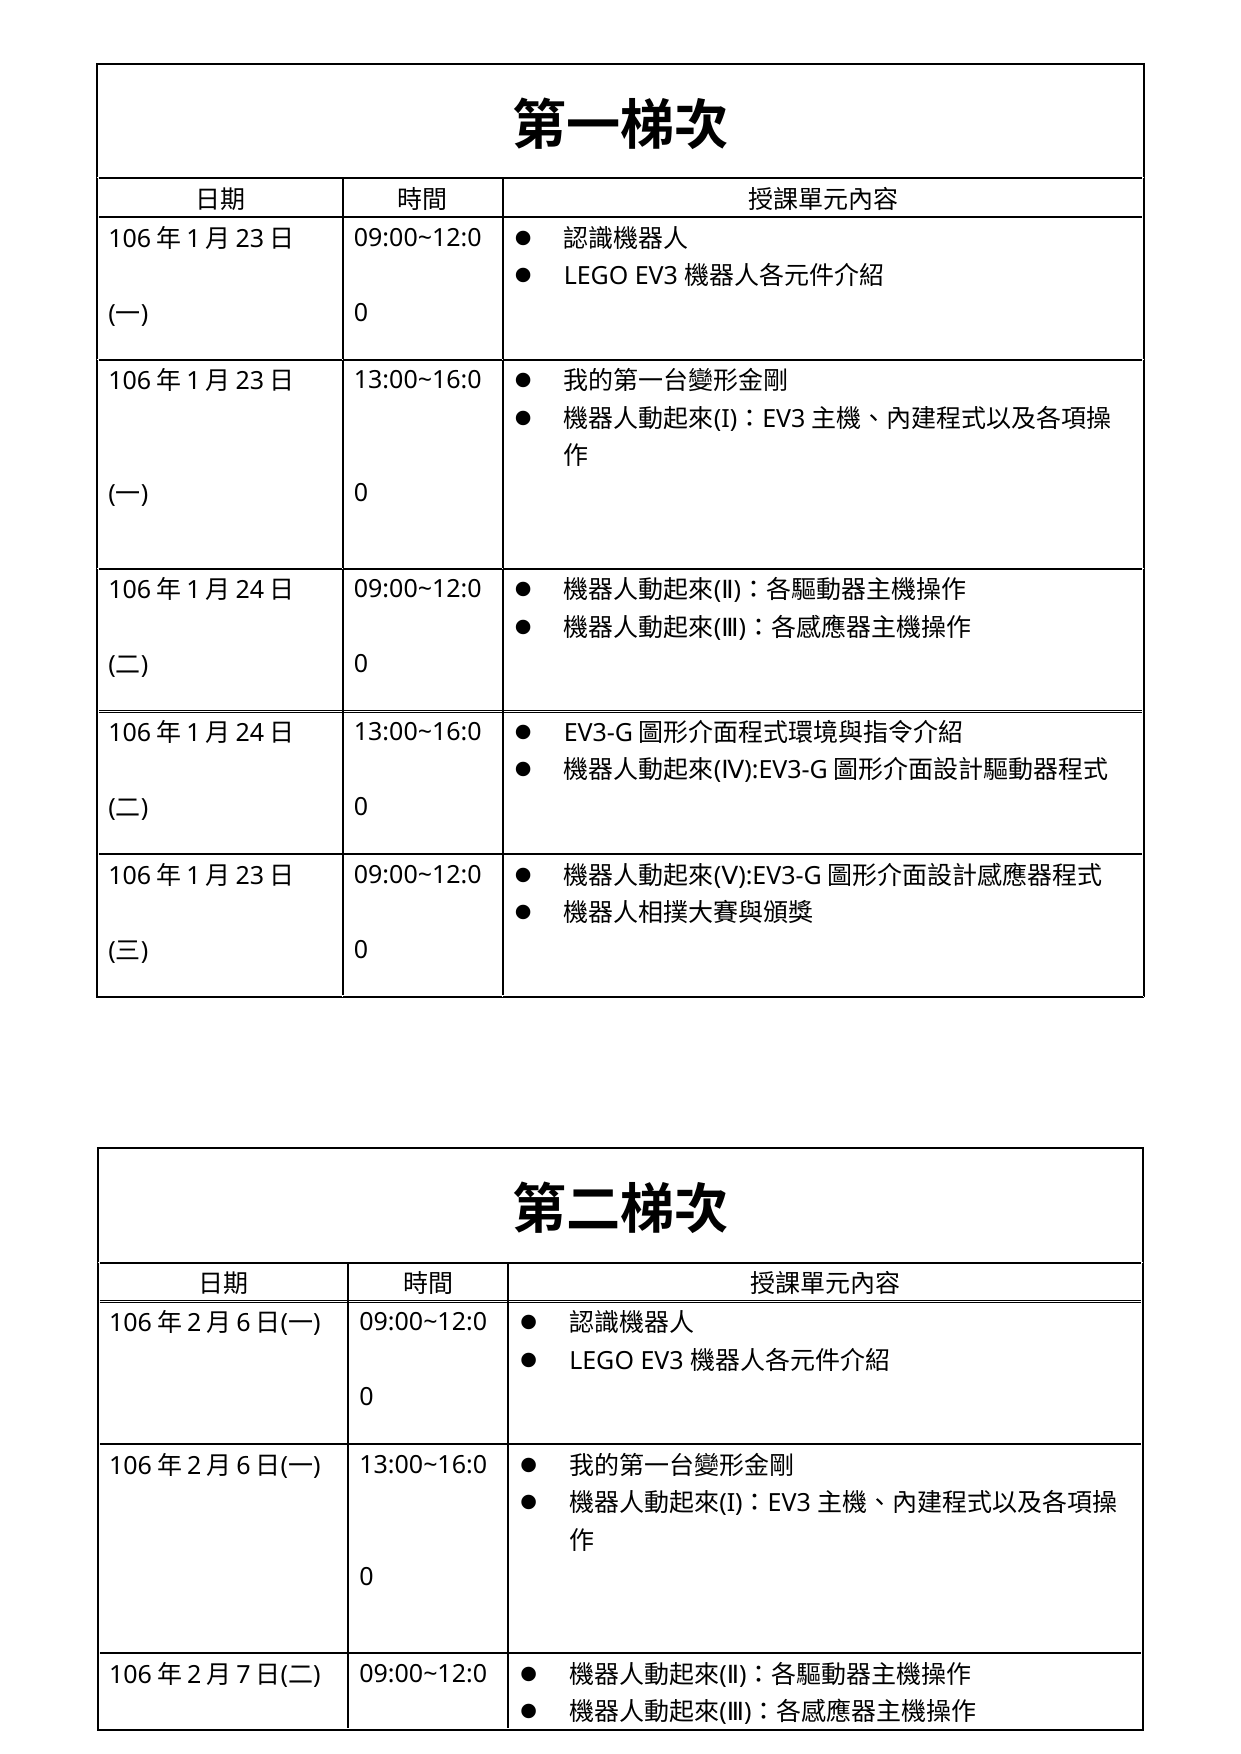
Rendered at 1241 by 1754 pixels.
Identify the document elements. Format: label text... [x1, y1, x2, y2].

table_cell 106年1月24日(二) [98, 713, 342, 853]
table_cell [508, 1652, 1142, 1729]
table_cell 認識機器人 LEGO EV3 機器人各元件介紹 [509, 1300, 1142, 1443]
table_cell 09:00~12:00 [344, 218, 502, 359]
table_cell 機器人動起來(Ⅱ)：各驅動器主機操作 機器人動起來(Ⅲ)：各感應器主機操作 [504, 568, 1143, 710]
table_cell 106年1月24日(二) [98, 570, 342, 710]
table_cell EV3-G圖形介面程式環境與指令介紹 機器人動起來(Ⅳ):EV3-G圖形介面設計驅動器程式 [504, 710, 1143, 853]
table_cell 認識機器人 LEGO EV3 機器人各元件介紹 [504, 216, 1143, 359]
table_cell 106年1月23日(一) [98, 218, 342, 359]
table_cell 13:00~16:00 [349, 1445, 507, 1652]
table_cell 我的第一台變形金剛 機器人動起來(I)：EV3 主機、內建程式以及各項操作 [509, 1443, 1142, 1652]
table_cell 時間 [344, 179, 502, 216]
table_cell 106年2月7日(二) [99, 1654, 348, 1729]
table_header 第二梯次 [99, 1149, 1142, 1261]
table_cell 13:00~16:00 [344, 713, 502, 853]
table_cell 09:00~12:00 [349, 1303, 507, 1443]
table_cell 我的第一台變形金剛 機器人動起來(I)：EV3 主機、內建程式以及各項操作 [504, 359, 1143, 568]
table_cell 日期 [99, 1264, 347, 1300]
table_header 第一梯次 [98, 65, 1143, 177]
table_cell 時間 [349, 1264, 507, 1300]
table_cell 機器人動起來(Ⅴ):EV3-G圖形介面設計感應器程式 機器人相撲大賽與頒獎 [502, 853, 1143, 996]
table_cell 13:00~16:00 [344, 361, 502, 568]
table_cell 日期 [98, 179, 342, 216]
table_cell 授課單元內容 [508, 1261, 1142, 1300]
table_cell 106年1月23日(一) [98, 361, 342, 568]
table_cell 106年2月6日(一) [99, 1303, 347, 1443]
table_cell 09:00~12:00 [343, 855, 502, 996]
table_cell 106年2月6日(一) [99, 1445, 347, 1652]
table_cell 授課單元內容 [504, 177, 1143, 216]
table_cell 09:00~12:00 [348, 1654, 508, 1729]
table_cell 106年1月23日(三) [98, 855, 342, 996]
table_cell 09:00~12:00 [344, 570, 502, 710]
